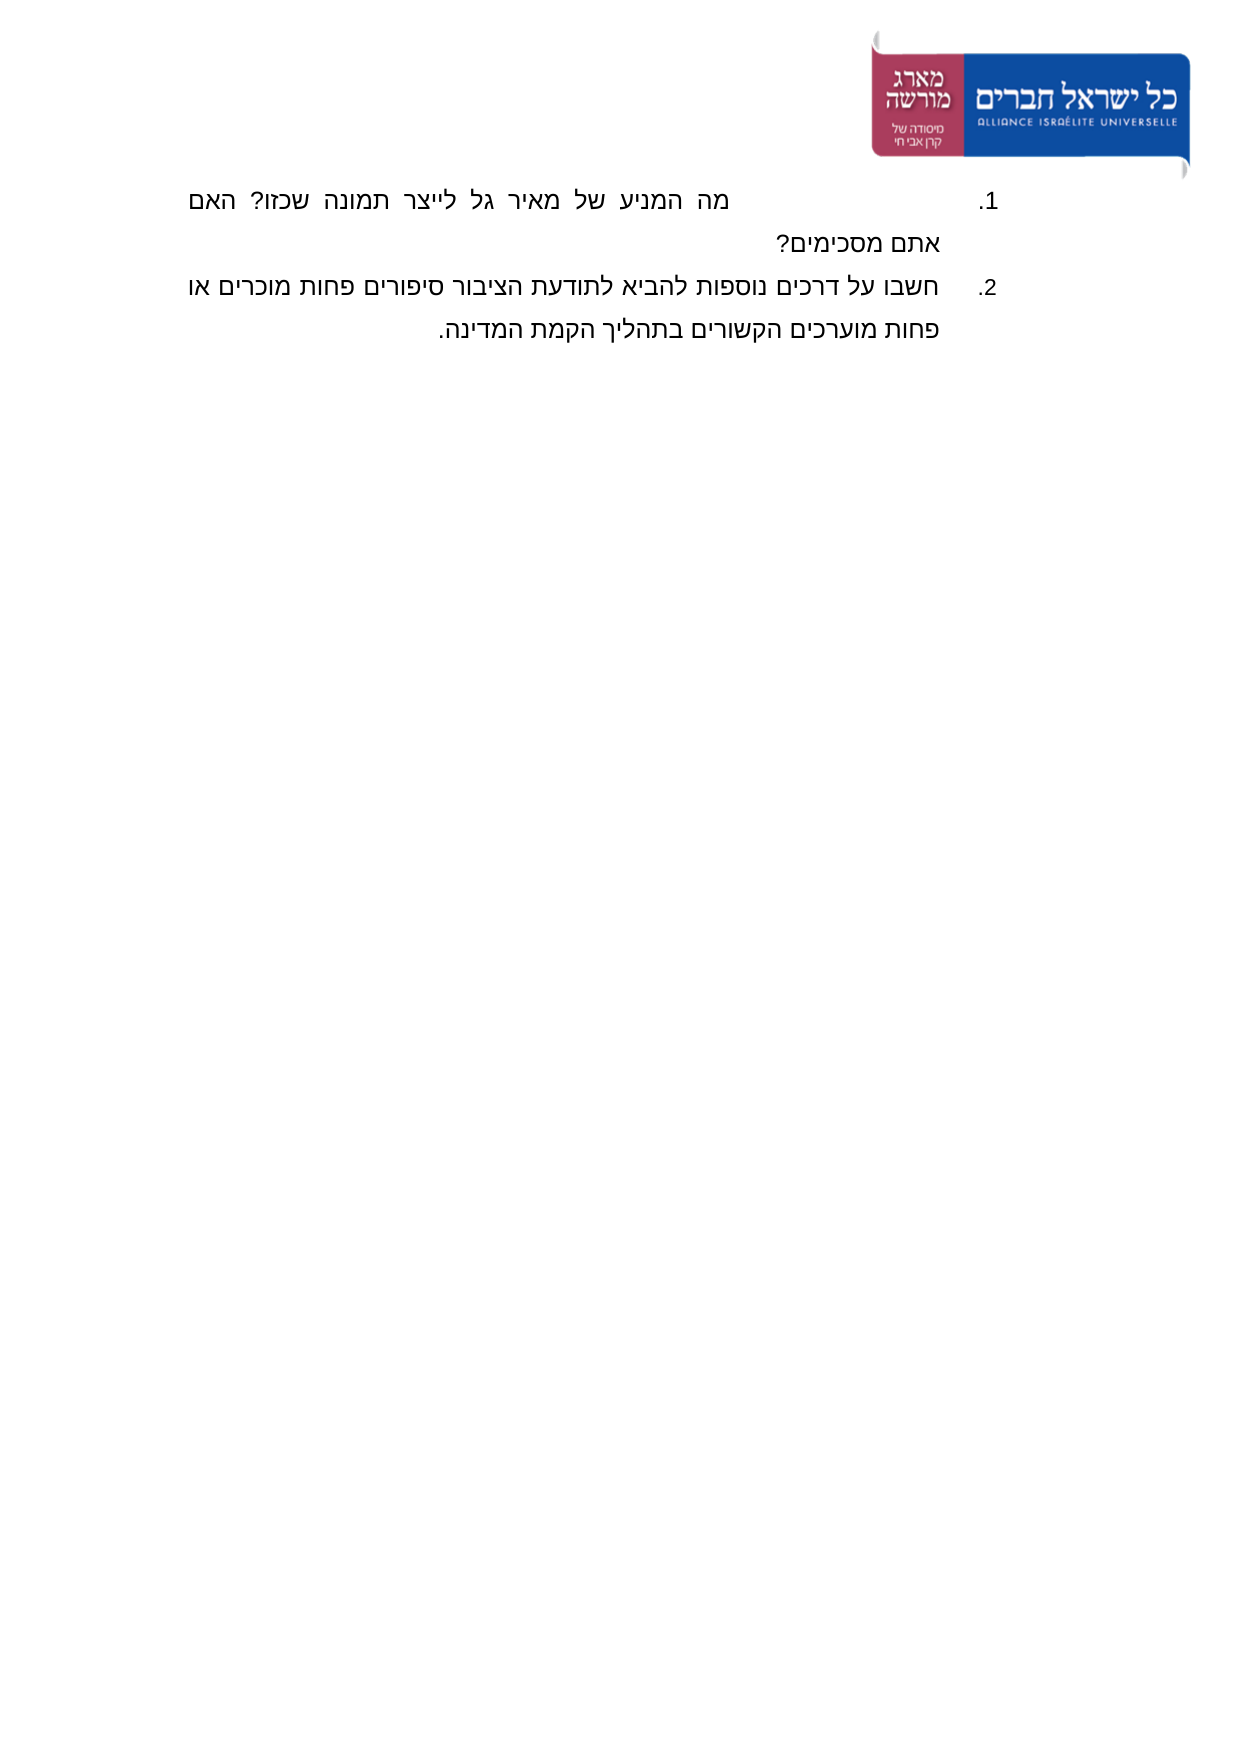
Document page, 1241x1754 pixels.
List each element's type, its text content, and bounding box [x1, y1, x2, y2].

list מה המניע של מאיר גל לייצר תמונה שכזו? האם אתם מסכימים? [187, 186, 978, 258]
picture [824, 1, 1238, 208]
list חשבו על דרכים נוספות להביא לתודעת הציבור סיפורים פחות מוכרים או פחות מוערכים הקשורים בתהליך הקמת המדינה. [187, 272, 978, 344]
